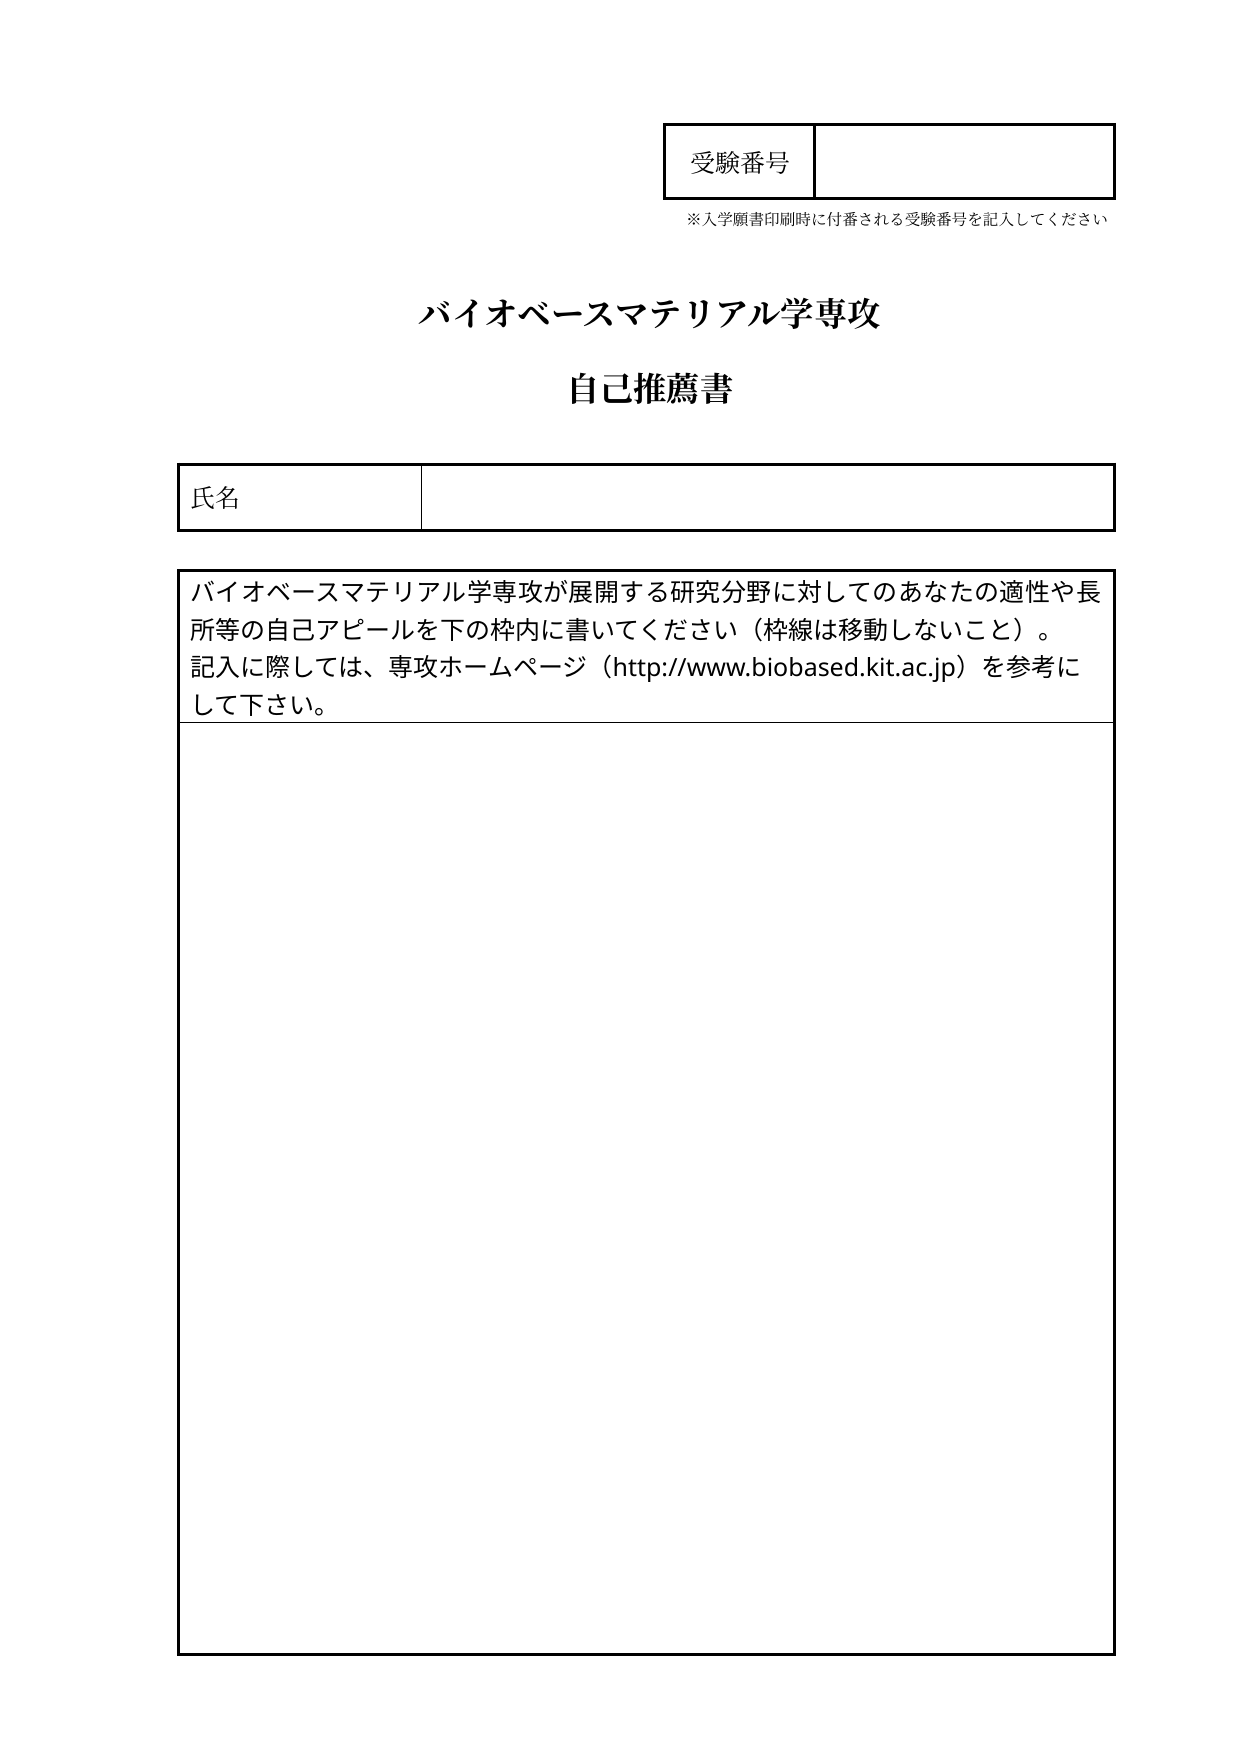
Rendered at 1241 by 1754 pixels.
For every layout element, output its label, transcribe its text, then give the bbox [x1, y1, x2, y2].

text 自己推薦書 [177, 350, 1122, 425]
table_header バイオベースマテリアル学専攻が展開する研究分野に対してのあなたの適性や長所等の自己アピールを下の枠内に書いてください（枠線は移動しないこと）。 記入に際しては、専攻ホームページ（http://www.biobased.kit.ac.jp）を参考にして下さい。 [180, 572, 1113, 722]
text バイオベースマテリアル学専攻 [177, 275, 1122, 350]
table_header [816, 126, 1113, 197]
text ※入学願書印刷時に付番される受験番号を記入してください [177, 200, 1108, 237]
table_header 氏名 [180, 466, 421, 528]
table_cell [180, 723, 1113, 1653]
table_header 受験番号 [666, 126, 813, 197]
table_header [422, 466, 1113, 528]
